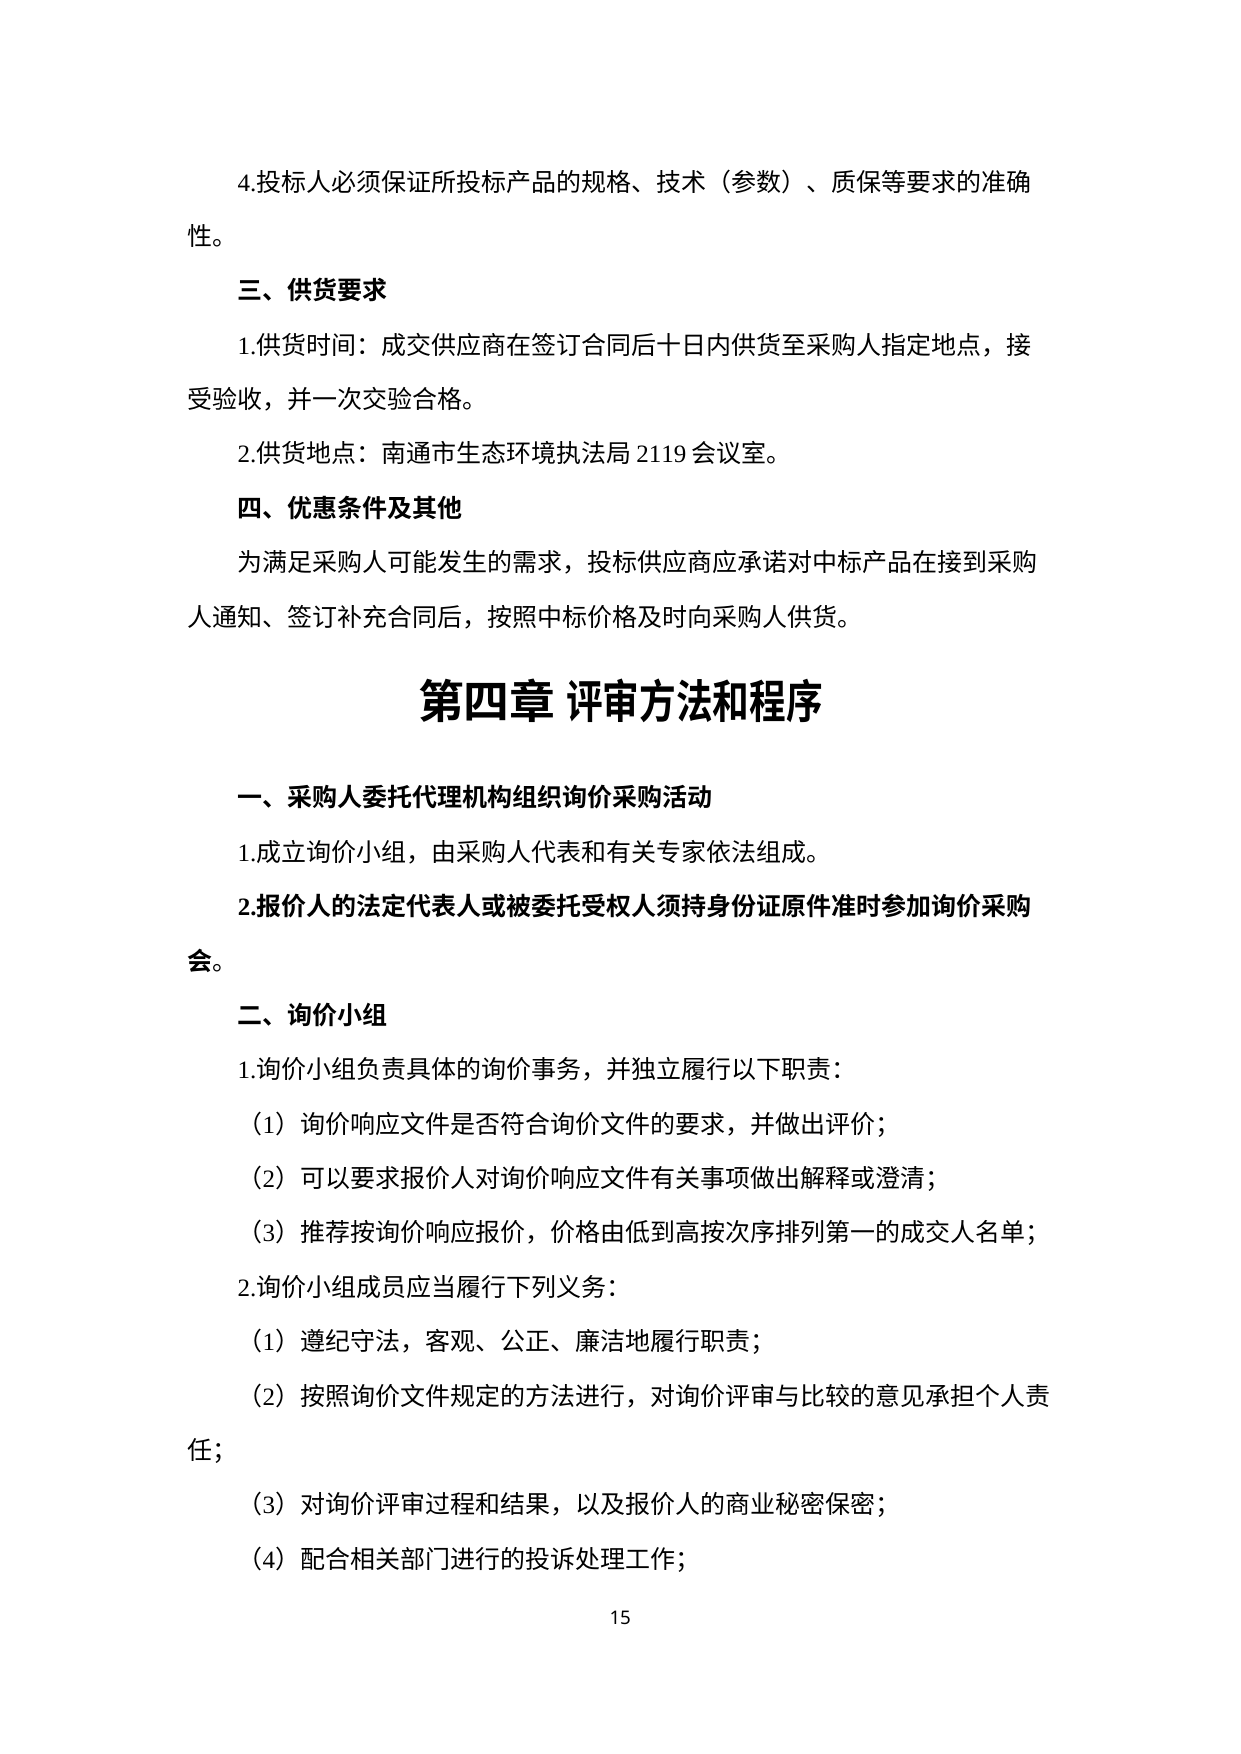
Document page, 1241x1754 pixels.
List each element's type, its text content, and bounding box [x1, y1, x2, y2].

text （1）遵纪守法，客观、公正、廉洁地履行职责； [187, 1322, 1053, 1358]
text 1.询价小组负责具体的询价事务，并独立履行以下职责： [187, 1050, 1053, 1086]
text 1.成立询价小组，由采购人代表和有关专家依法组成。 [187, 832, 1053, 868]
text 三、供货要求 [187, 271, 1053, 307]
text （2）可以要求报价人对询价响应文件有关事项做出解释或澄清； [187, 1158, 1053, 1195]
subtitle 评审方法和程序 [187, 651, 1053, 735]
text 2.报价人的法定代表人或被委托受权人须持身份证原件准时参加询价采购会。 [187, 887, 1053, 977]
text 4.投标人必须保证所投标产品的规格、技术（参数）、质保等要求的准确性。 [187, 162, 1053, 253]
text （2）按照询价文件规定的方法进行，对询价评审与比较的意见承担个人责任； [187, 1376, 1053, 1467]
text 二、询价小组 [187, 995, 1053, 1032]
text （3）对询价评审过程和结果，以及报价人的商业秘密保密； [187, 1485, 1053, 1521]
text 四、优惠条件及其他 [187, 488, 1053, 524]
text 2.询价小组成员应当履行下列义务： [187, 1267, 1053, 1303]
text （4）配合相关部门进行的投诉处理工作； [187, 1539, 1053, 1575]
text （1）询价响应文件是否符合询价文件的要求，并做出评价； [187, 1104, 1053, 1140]
text 为满足采购人可能发生的需求，投标供应商应承诺对中标产品在接到采购人通知、签订补充合同后，按照中标价格及时向采购人供货。 [187, 543, 1053, 633]
text 2.供货地点：南通市生态环境执法局2119会议室。 [187, 434, 1053, 470]
text （3）推荐按询价响应报价，价格由低到高按次序排列第一的成交人名单； [187, 1213, 1053, 1249]
text 一、采购人委托代理机构组织询价采购活动 [187, 778, 1053, 814]
text 1.供货时间：成交供应商在签订合同后十日内供货至采购人指定地点，接受验收，并一次交验合格。 [187, 325, 1053, 416]
